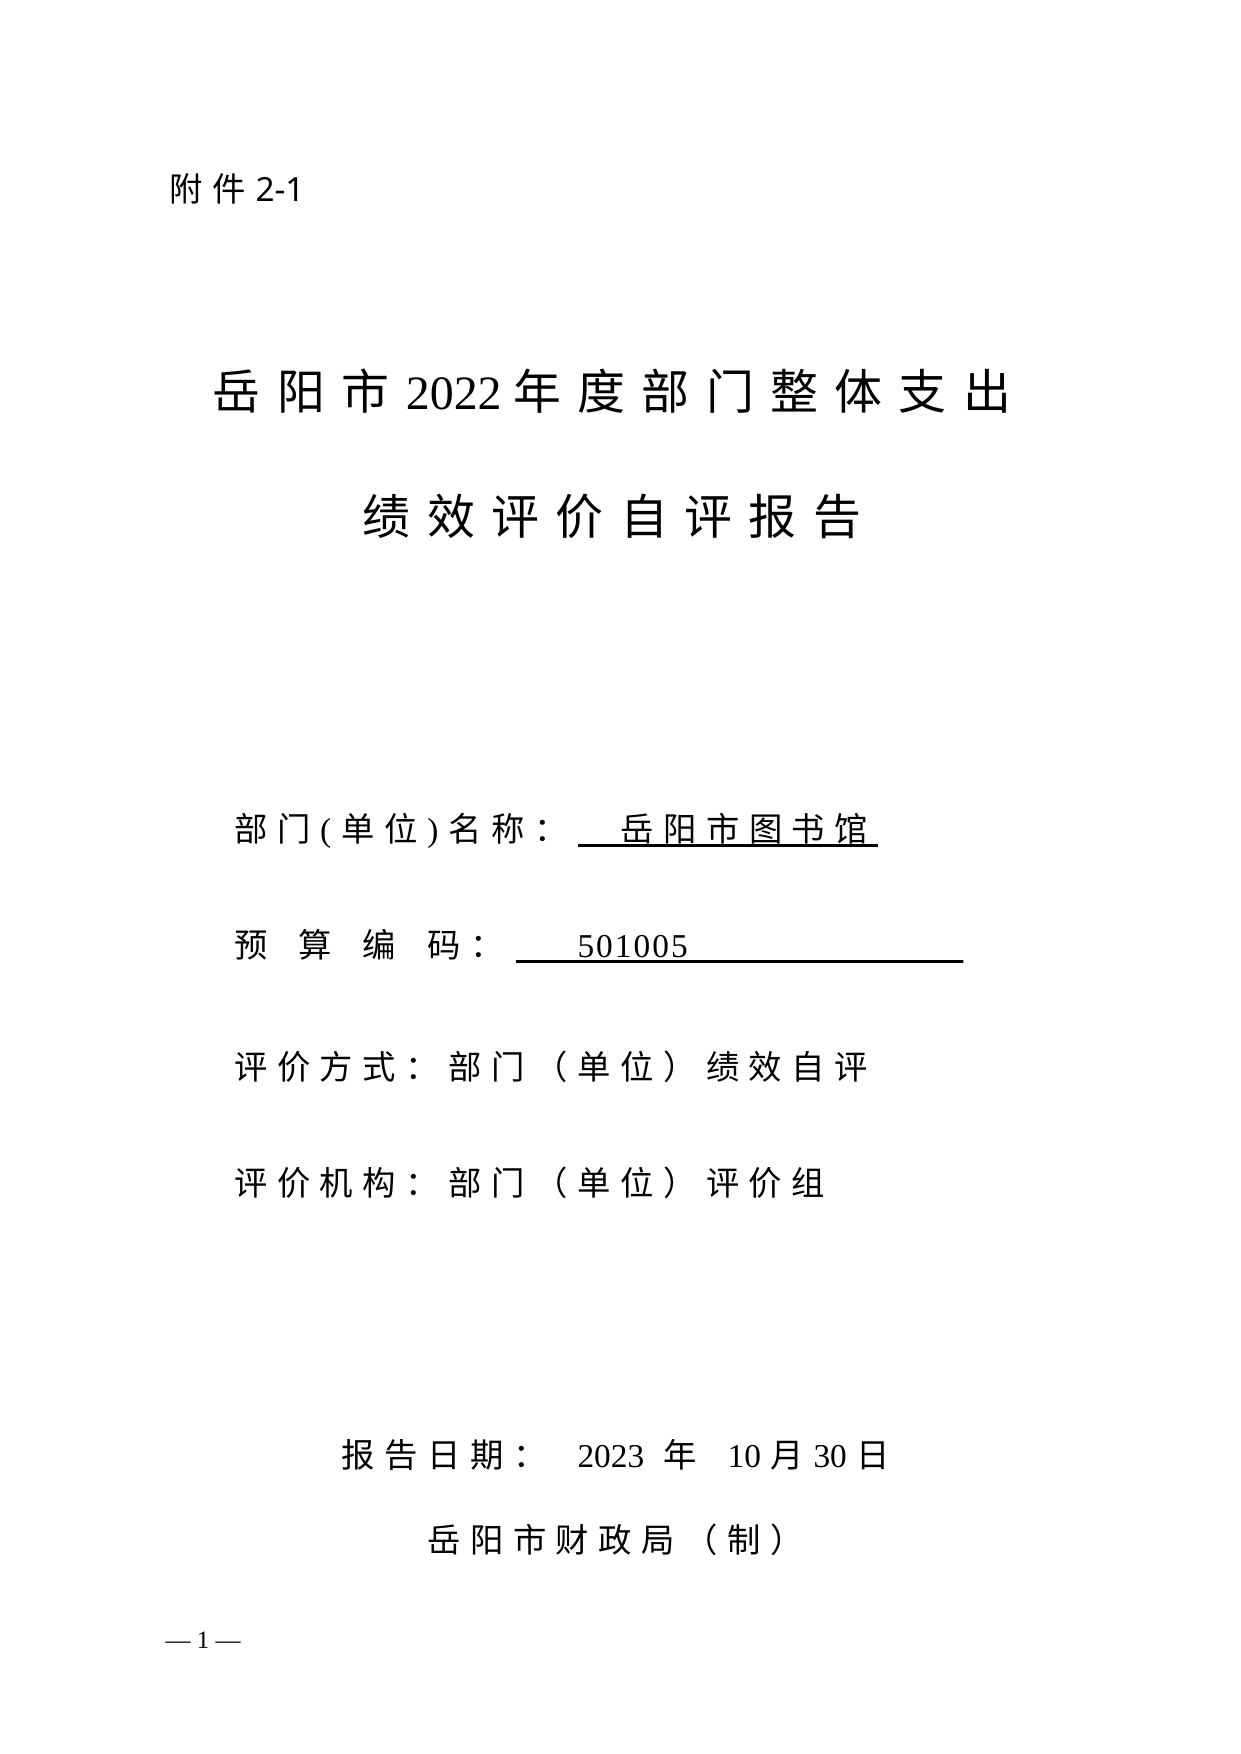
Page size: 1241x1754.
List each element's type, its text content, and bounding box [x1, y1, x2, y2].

text 报告日期： 2023年 10 月30日 [169, 1422, 1071, 1485]
text 附件2-1 [169, 156, 1071, 218]
text 部门(单位)名称： 岳阳市图书馆 [169, 796, 1071, 859]
text 岳阳市财政局（制） [169, 1506, 1071, 1569]
text 岳阳市2022年度部门整体支出 [169, 326, 1071, 451]
text 评价机构：部门（单位）评价组 [169, 1149, 1071, 1212]
text 预 算 编 码： 501005 [169, 912, 1071, 974]
text 评价方式：部门（单位）绩效自评 [169, 1034, 1071, 1097]
text 绩效评价自评报告 [169, 451, 1071, 576]
